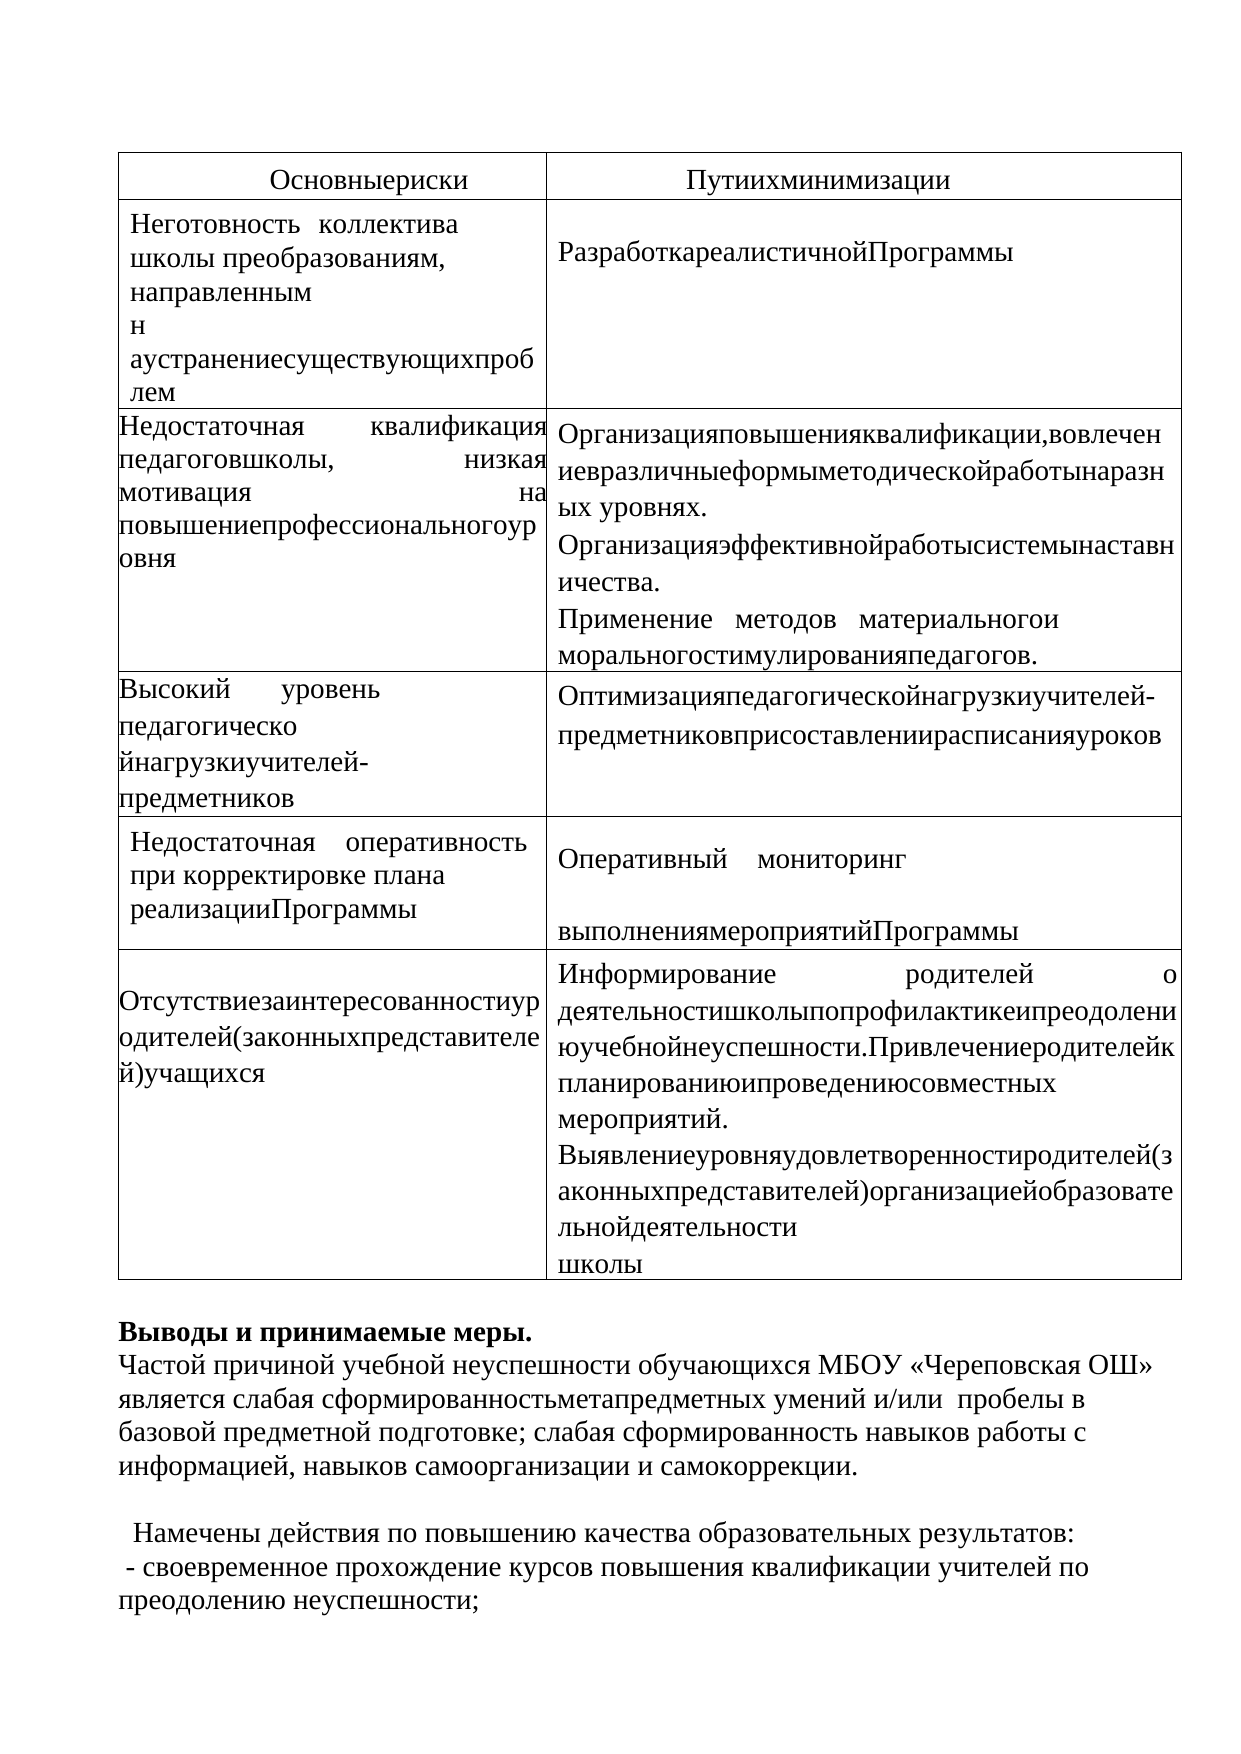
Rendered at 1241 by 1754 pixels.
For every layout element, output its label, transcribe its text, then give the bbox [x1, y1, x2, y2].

table_cell Оптимизацияпедагогическойнагрузкиучителей-предметниковприсоставлениирасписанияуроков [547, 672, 1181, 816]
table_cell Отсутствиезаинтересованностиуродителей(законныхпредставителей)учащихся [119, 950, 546, 1279]
table_cell Неготовность коллектива школы преобразованиям, направленным наустранениесуществующихпроблем [119, 200, 546, 408]
table_cell Оперативный мониторинг выполнениямероприятийПрограммы [547, 817, 1181, 949]
table_cell Информирование родителей о деятельностишколыпопрофилактикеипреодолениюучебнойнеуспешности.Привлечениеродителейкпланированиюипроведениюсовместных мероприятий. Выявлениеуровняудовлетворенностиродителей(законныхпредставителей)организациейобразовательнойдеятельности школы [547, 950, 1181, 1279]
table_cell РазработкареалистичнойПрограммы [547, 200, 1181, 408]
text Частой причиной учебной неуспешности обучающихся МБОУ «Череповская ОШ» является слабая сформированностьметапредметных умений и/или пробелы в базовой предметной подготовке; слабая сформированность навыков работы с информацией, навыков самоорганизации и самокоррекции. [118, 1347, 1181, 1482]
table_cell Недостаточная квалификация педагоговшколы, низкая мотивация на повышениепрофессиональногоуровня [119, 409, 546, 671]
table_header Путиихминимизации [547, 153, 1181, 199]
text - своевременное прохождение курсов повышения квалификации учителей по преодолению неуспешности; [118, 1549, 1181, 1616]
table_cell Организацияповышенияквалификации,вовлечениевразличныеформыметодическойработынаразных уровнях. Организацияэффективнойработысистемынаставничества. Применение методов материальногои моральногостимулированияпедагогов. [547, 409, 1181, 671]
table_header Основныериски [119, 153, 546, 199]
table_cell Недостаточная оперативность при корректировке плана реализацииПрограммы [119, 817, 546, 949]
text Выводы и принимаемые меры. [118, 1314, 1181, 1347]
table_cell Высокий уровень педагогическойнагрузкиучителей-предметников [119, 672, 546, 816]
text Намечены действия по повышению качества образовательных результатов: [118, 1515, 1181, 1549]
